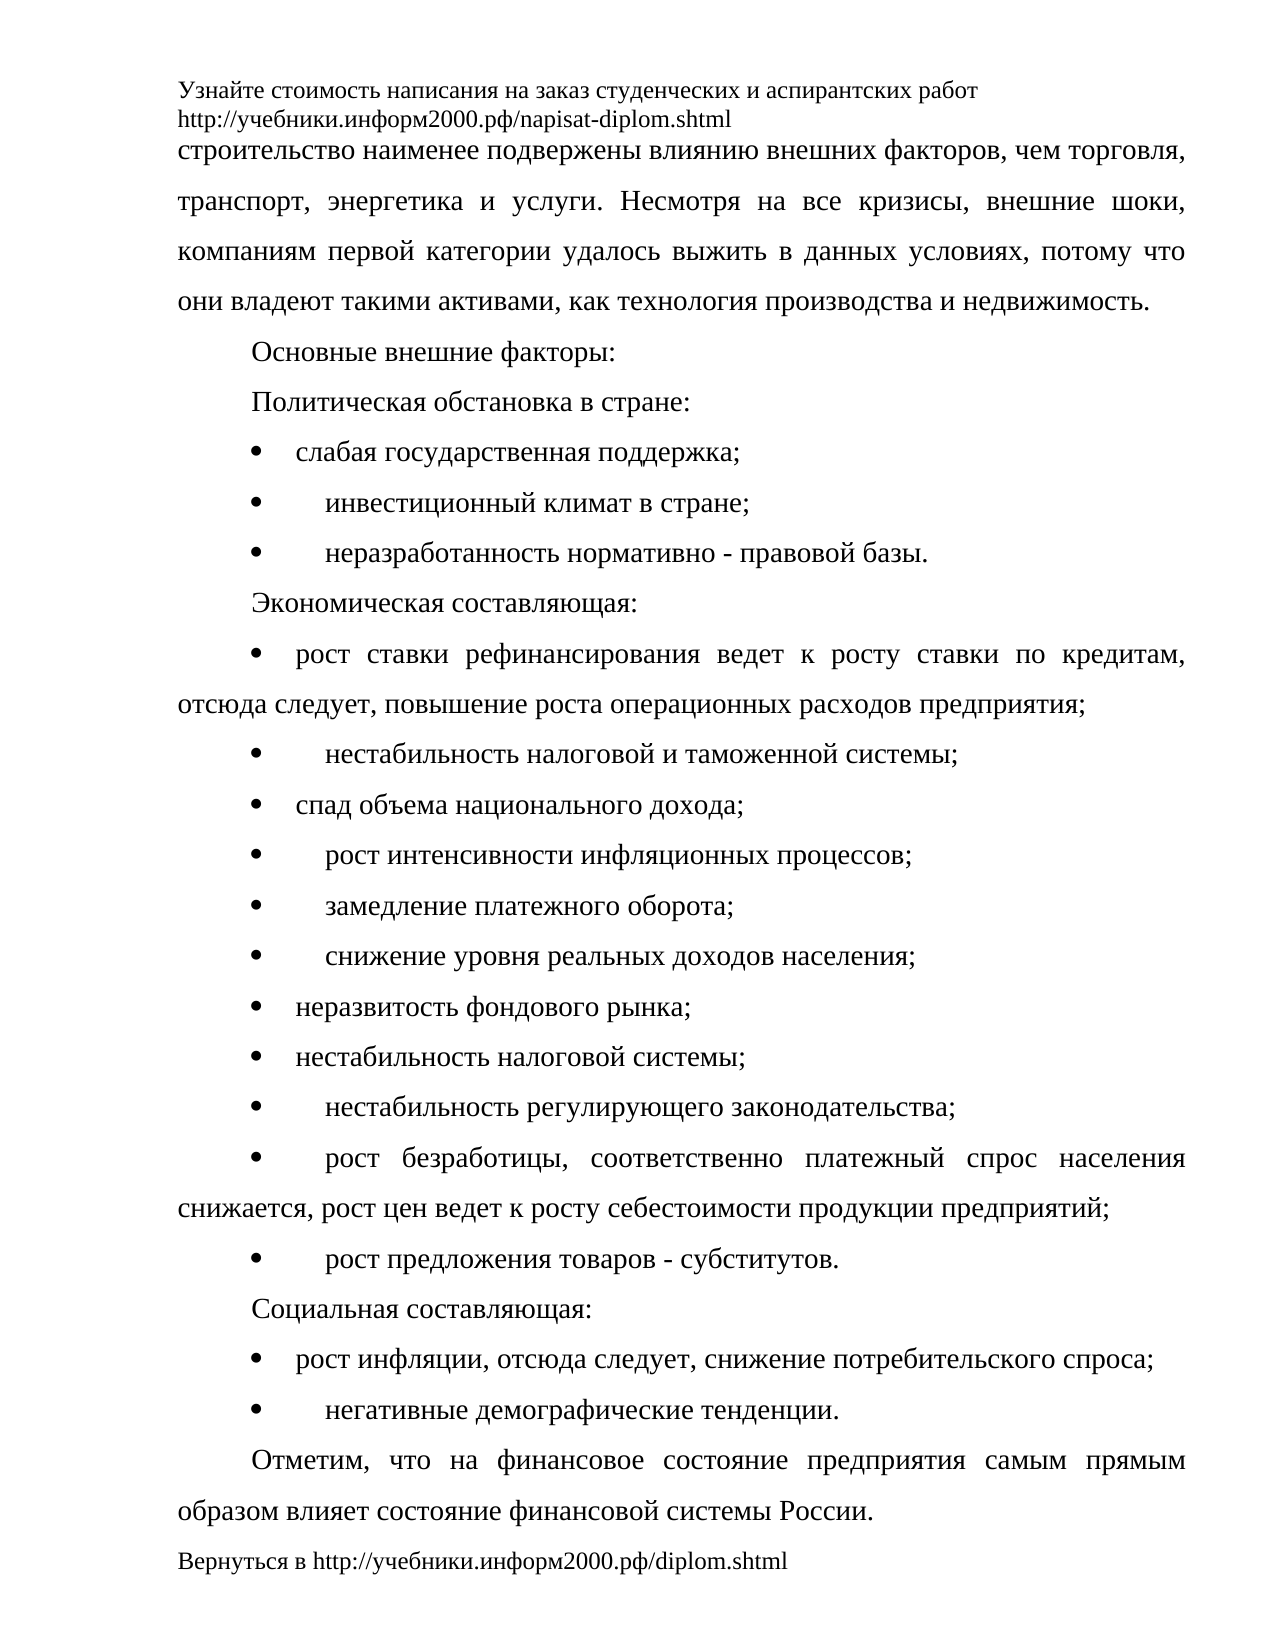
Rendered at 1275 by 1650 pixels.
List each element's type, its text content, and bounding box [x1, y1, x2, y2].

text  слабая государственная поддержка; [177, 434, 1186, 468]
text  нестабильность налоговой и таможенной системы; [177, 737, 1186, 770]
text  рост интенсивности инфляционных процессов; [177, 837, 1186, 871]
text Экономическая составляющая: [177, 586, 1186, 619]
text  снижение уровня реальных доходов населения; [177, 938, 1186, 972]
text  рост ставки рефинансирования ведет к росту ставки по кредитам, отсюда следует, повышение роста операционных расходов предприятия; [177, 636, 1186, 720]
text  инвестиционный климат в стране; [177, 485, 1186, 518]
text  неразвитость фондового рынка; [177, 989, 1186, 1022]
text  нестабильность налоговой системы; [177, 1039, 1186, 1073]
text  неразработанность нормативно - правовой базы. [177, 535, 1186, 569]
text  нестабильность регулирующего законодательства; [177, 1089, 1186, 1123]
text Отметим, что на финансовое состояние предприятия самым прямым образом влияет состояние финансовой системы России. [177, 1442, 1186, 1526]
text  спад объема национального дохода; [177, 787, 1186, 821]
text  рост безработицы, соответственно платежный спрос населения снижается, рост цен ведет к росту себестоимости продукции предприятий; [177, 1140, 1186, 1224]
text  негативные демографические тенденции. [177, 1392, 1186, 1426]
text Основные внешние факторы: [177, 334, 1186, 367]
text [177, 132, 1186, 317]
text Социальная составляющая: [177, 1291, 1186, 1325]
text  рост предложения товаров - субститутов. [177, 1241, 1186, 1274]
text Политическая обстановка в стране: [177, 384, 1186, 418]
text  замедление платежного оборота; [177, 888, 1186, 922]
text  рост инфляции, отсюда следует, снижение потребительского спроса; [177, 1341, 1186, 1375]
